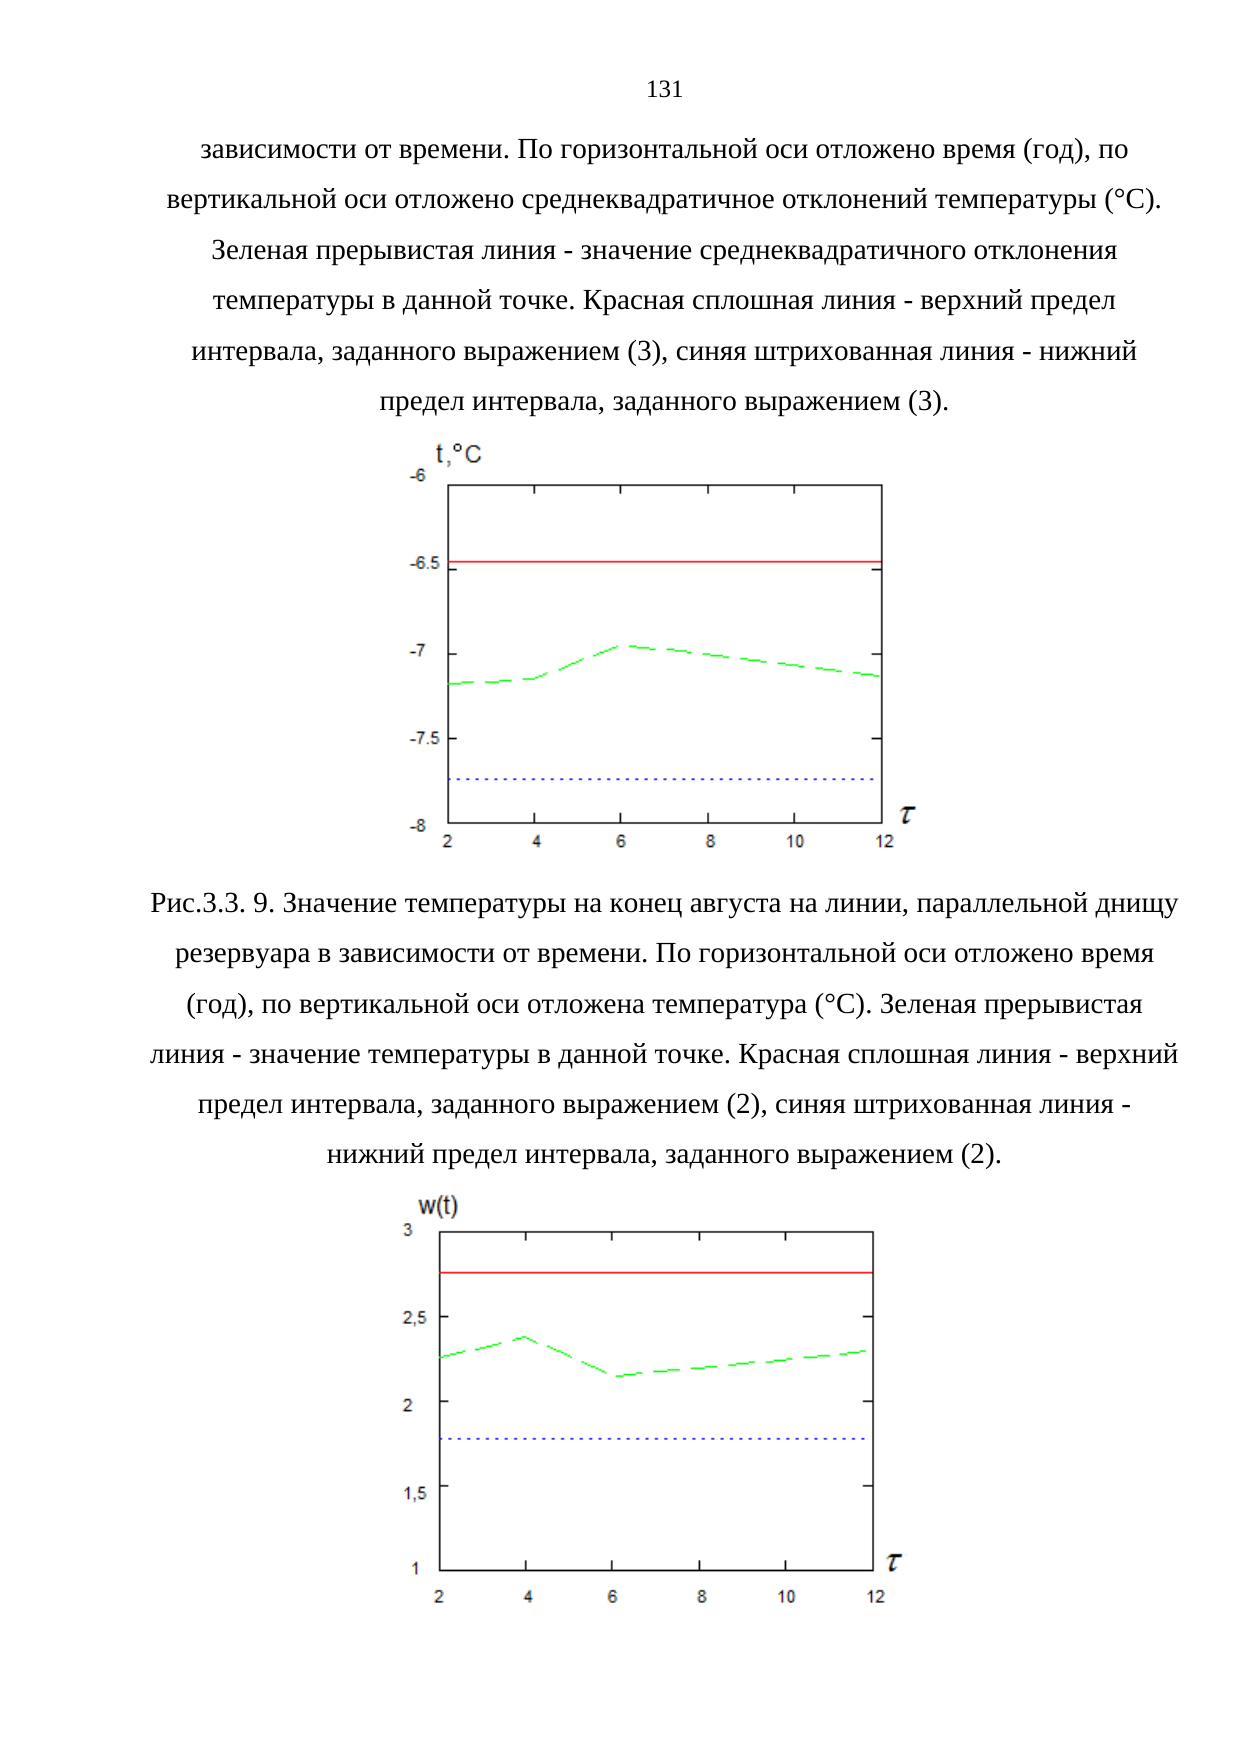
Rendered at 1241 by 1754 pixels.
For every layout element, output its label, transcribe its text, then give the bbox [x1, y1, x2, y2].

text Рис.3.3. 9. Значение температуры на конец августа на линии, параллельной днищу резервуара в зависимости от времени. По горизонтальной оси отложено время (год), по вертикальной оси отложена температура (°С). Зеленая прерывистая линия - значение температуры в данной точке. Красная сплошная линия - верхний предел интервала, заданного выражением (2), синяя штрихованная линия - нижний предел интервала, заданного выражением (2). [148, 885, 1181, 1170]
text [148, 131, 1181, 416]
picture [397, 1187, 932, 1628]
picture [396, 433, 933, 871]
